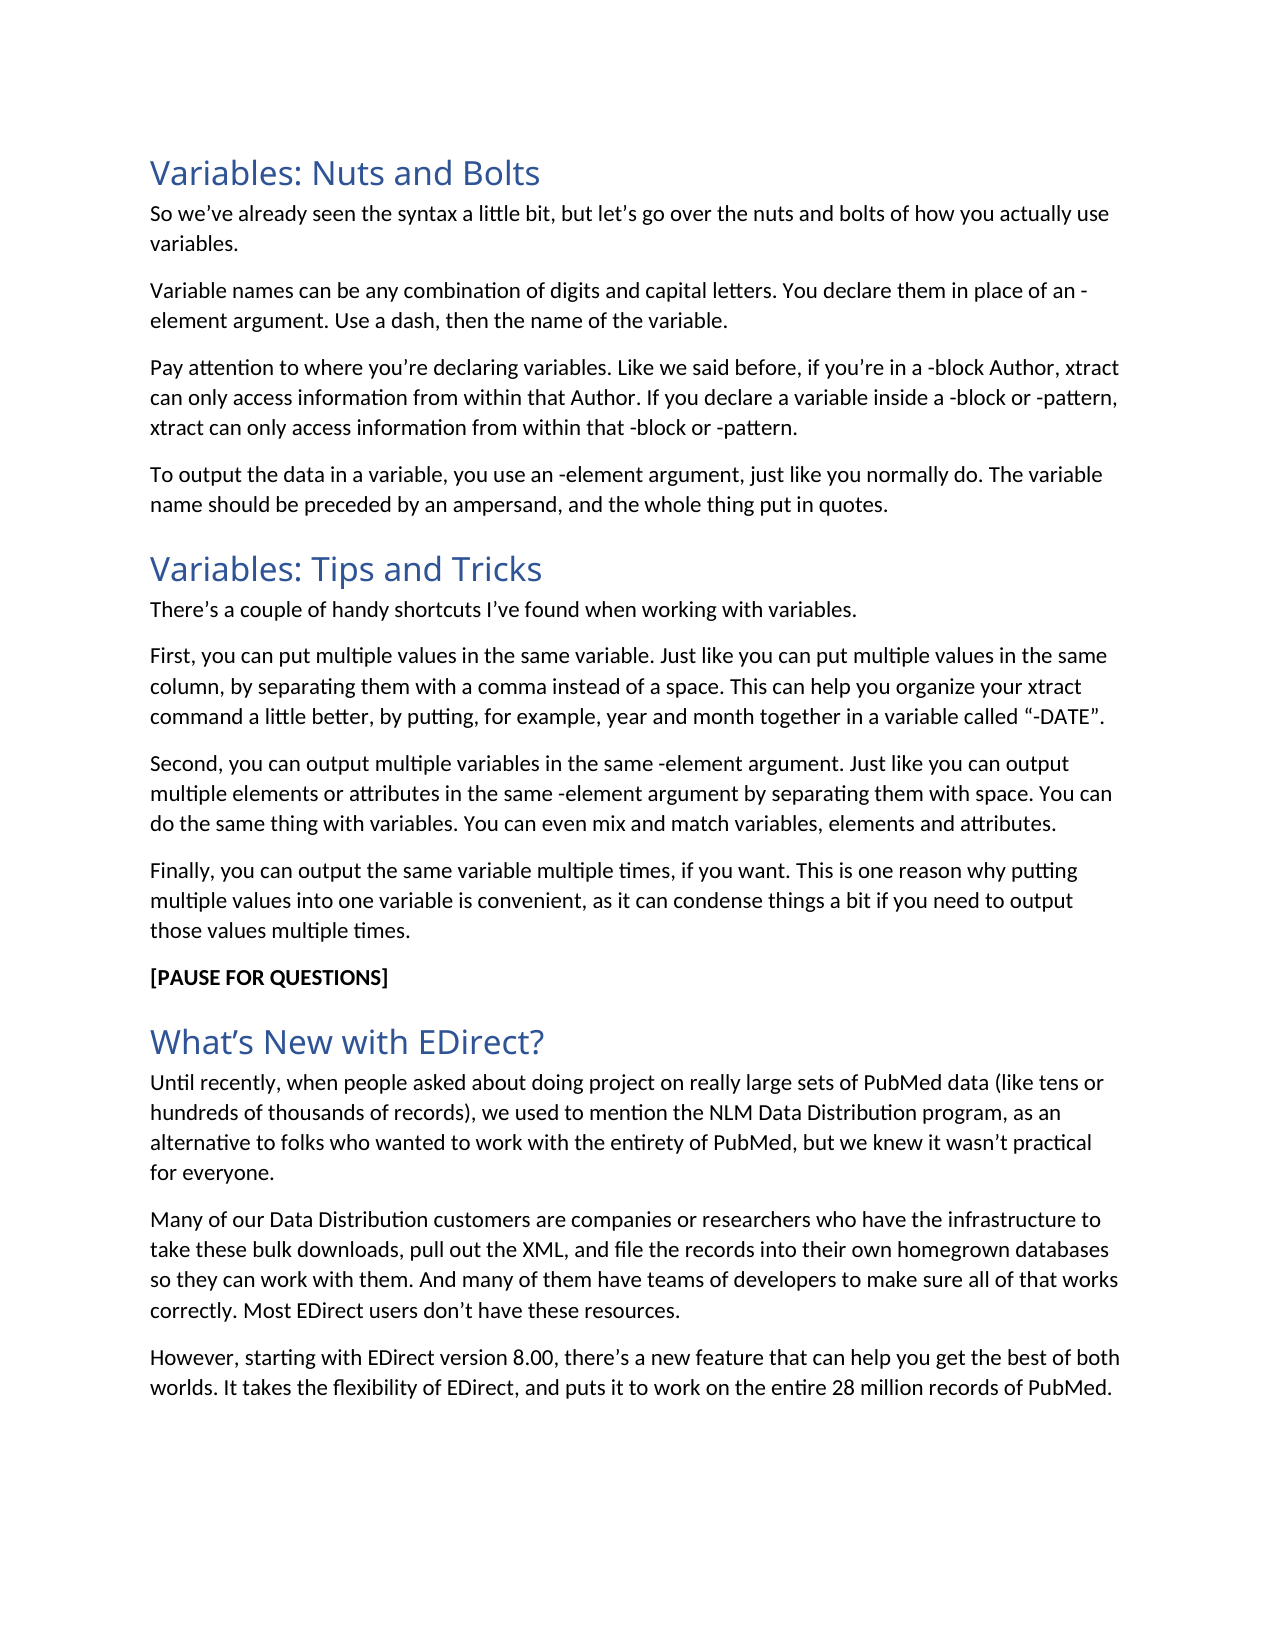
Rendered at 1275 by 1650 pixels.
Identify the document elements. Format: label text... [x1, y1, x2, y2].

text Finally, you can output the same variable multiple times, if you want. This is one reason why putting multiple values into one variable is convenient, as it can condense things a bit if you need to output those values multiple times. [150, 856, 1125, 945]
text To output the data in a variable, you use an -element argument, just like you normally do. The variable name should be preceded by an ampersand, and the whole thing put in quotes. [150, 460, 1125, 519]
text There’s a couple of handy shortcuts I’ve found when working with variables. [150, 595, 1125, 623]
text [PAUSE FOR QUESTIONS] [150, 963, 1125, 992]
text Variable names can be any combination of digits and capital letters. You declare them in place of an -element argument. Use a dash, then the name of the variable. [150, 276, 1125, 334]
text Until recently, when people asked about doing project on really large sets of PubMed data (like tens or hundreds of thousands of records), we used to mention the NLM Data Distribution program, as an alternative to folks who wanted to work with the entirety of PubMed, but we knew it wasn’t practical for everyone. [150, 1068, 1125, 1186]
subtitle Variables: Nuts and Bolts [150, 150, 1125, 195]
subtitle What’s New with EDirect? [150, 1019, 1125, 1064]
text Second, you can output multiple variables in the same -element argument. Just like you can output multiple elements or attributes in the same -element argument by separating them with space. You can do the same thing with variables. You can even mix and match variables, elements and attributes. [150, 749, 1125, 837]
text First, you can put multiple values in the same variable. Just like you can put multiple values in the same column, by separating them with a comma instead of a space. This can help you organize your xtract command a little better, by putting, for example, year and month together in a variable called “-DATE”. [150, 642, 1125, 730]
text Many of our Data Distribution customers are companies or researchers who have the infrastructure to take these bulk downloads, pull out the XML, and file the records into their own homegrown databases so they can work with them. And many of them have teams of developers to make sure all of that works correctly. Most EDirect users don’t have these resources. [150, 1205, 1125, 1324]
text So we’ve already seen the syntax a little bit, but let’s go over the nuts and bolts of how you actually use variables. [150, 199, 1125, 257]
text Pay attention to where you’re declaring variables. Like we said before, if you’re in a -block Author, xtract can only access information from within that Author. If you declare a variable inside a -block or -pattern, xtract can only access information from within that -block or -pattern. [150, 353, 1125, 442]
subtitle Variables: Tips and Tricks [150, 546, 1125, 591]
text However, starting with EDirect version 8.00, there’s a new feature that can help you get the best of both worlds. It takes the flexibility of EDirect, and puts it to work on the entire 28 million records of PubMed. [150, 1343, 1125, 1401]
